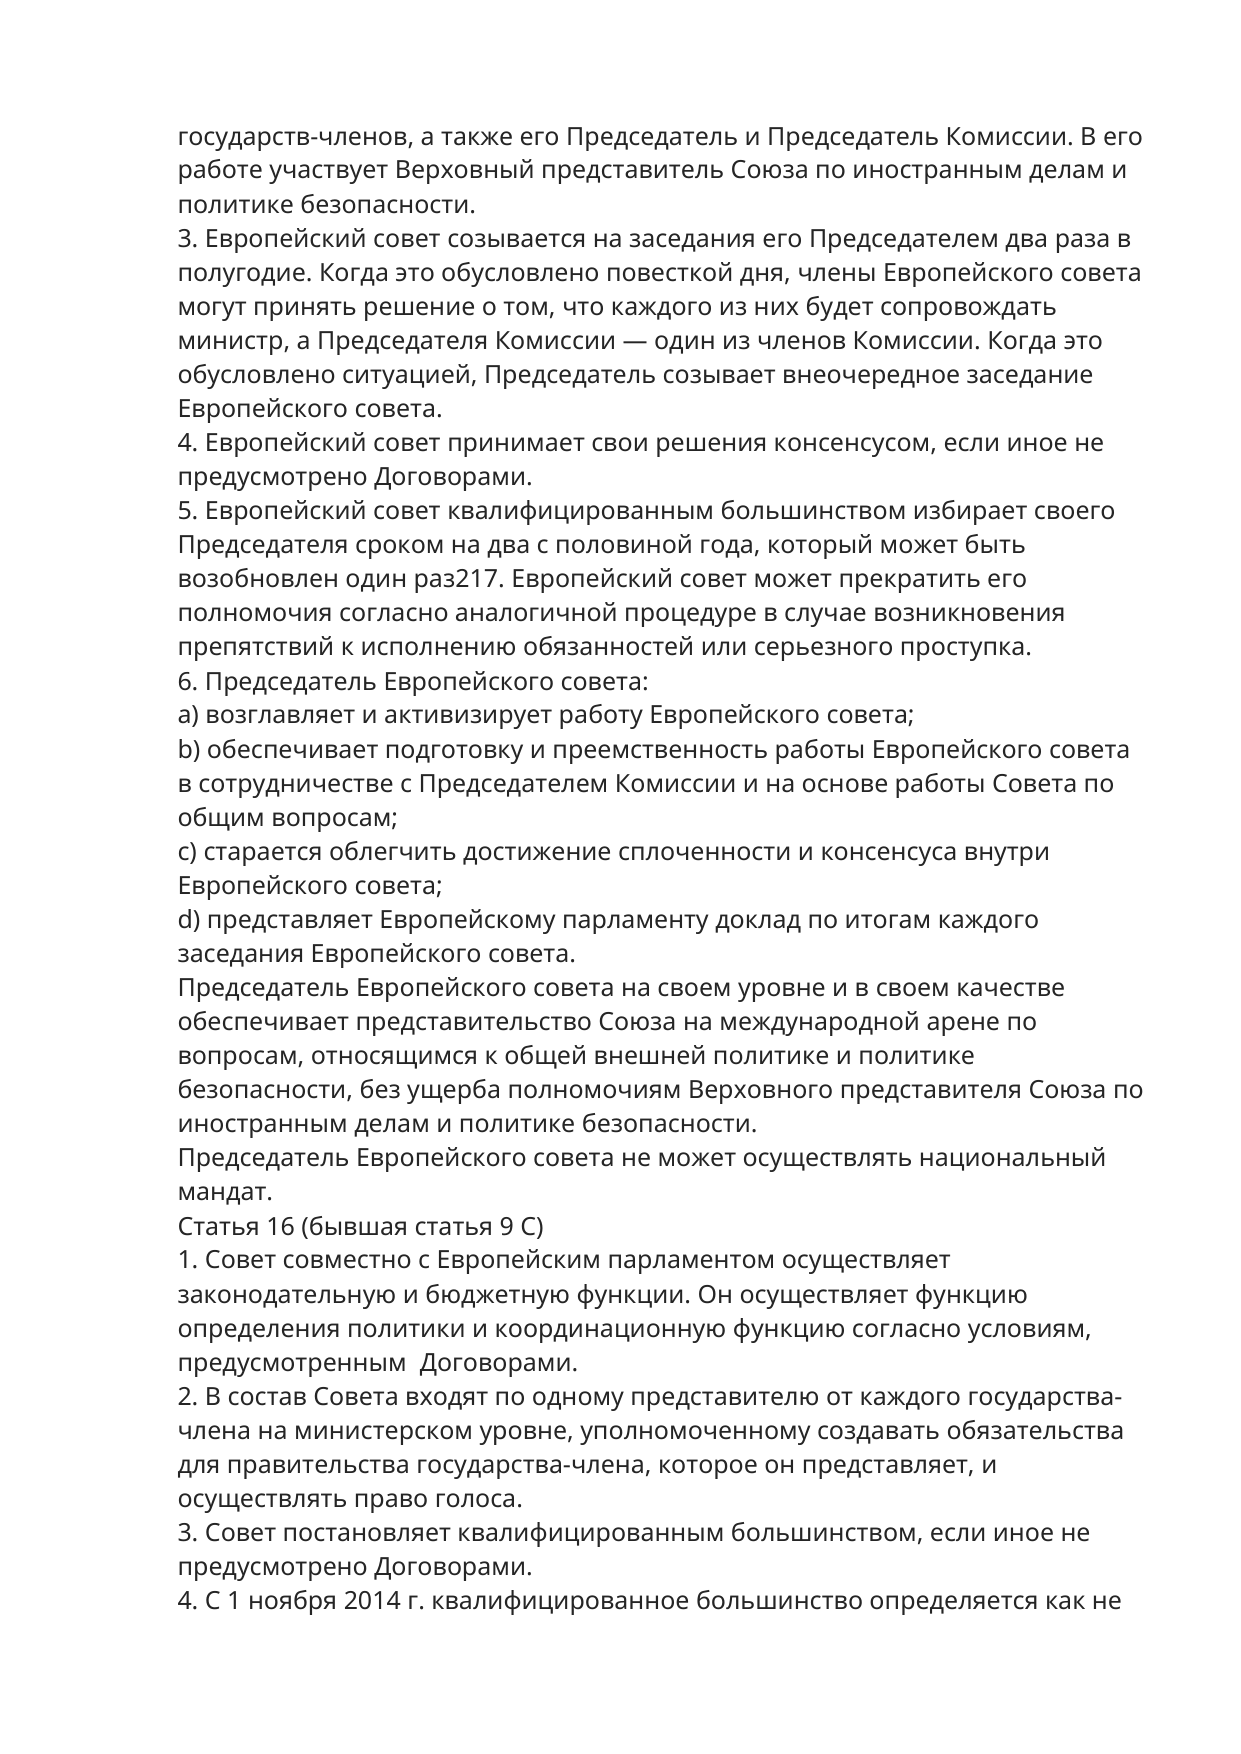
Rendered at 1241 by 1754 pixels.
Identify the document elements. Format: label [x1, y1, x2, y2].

text [177, 118, 1152, 1617]
